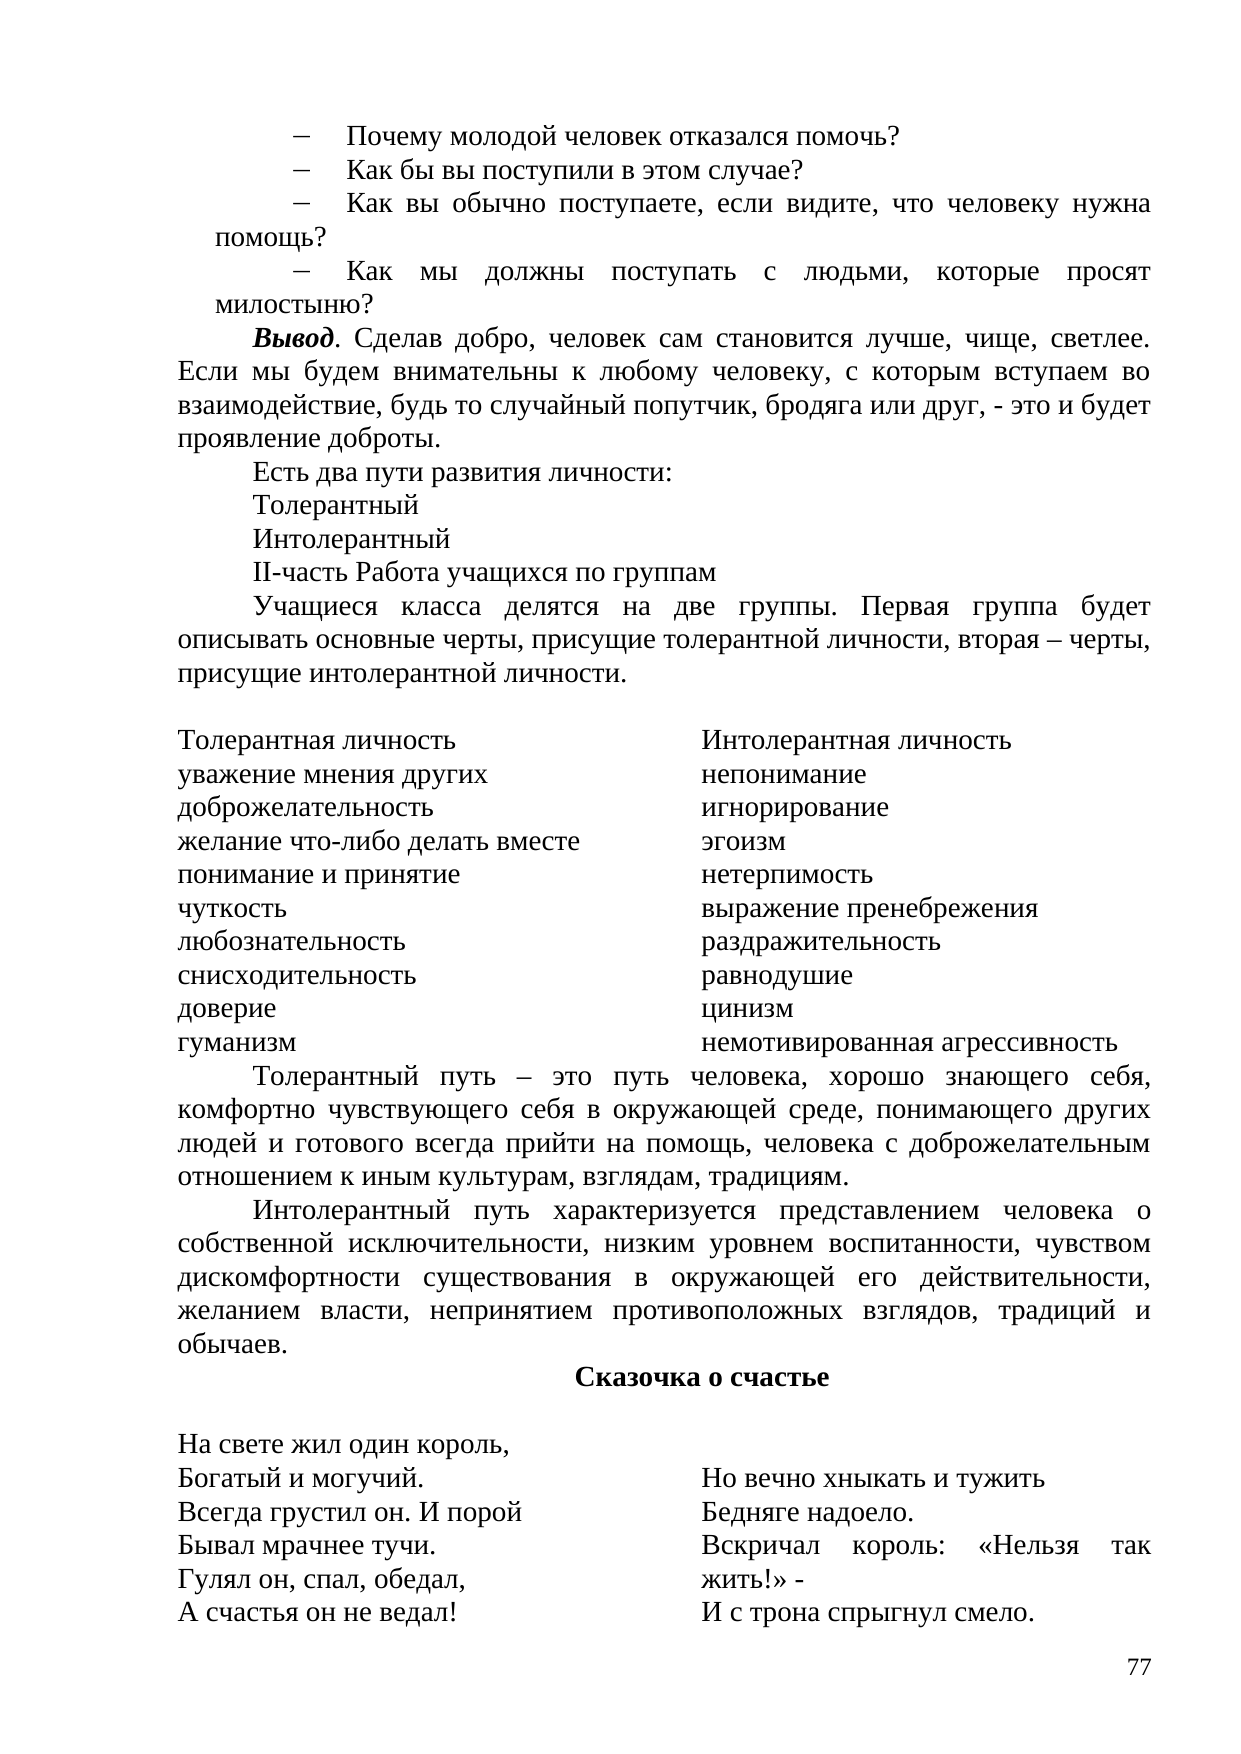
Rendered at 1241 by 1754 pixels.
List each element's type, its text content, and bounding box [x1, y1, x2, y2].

text эгоизм [701, 823, 1152, 856]
text Бывал мрачнее тучи. [177, 1527, 627, 1561]
text непонимание [701, 756, 1152, 789]
text Толерантная личность [177, 722, 627, 756]
text снисходительность [177, 957, 627, 991]
text Вывод. Сделав добро, человек сам становится лучше, чище, светлее. Если мы будем внимательны к любому человеку, с которым вступаем во взаимодействие, будь то случайный попутчик, бродяга или друг, - это и будет проявление доброты. [177, 320, 1152, 454]
text игнорирование [701, 789, 1152, 823]
text II-часть Работа учащихся по группам [177, 554, 1152, 588]
text цинизм [701, 991, 1152, 1024]
text немотивированная агрессивность [701, 1024, 1152, 1058]
text Интолерантный путь характеризуется представлением человека о собственной исключительности, низким уровнем воспитанности, чувством дискомфортности существования в окружающей его действительности, желанием власти, непринятием противоположных взглядов, традиций и обычаев. [177, 1192, 1152, 1359]
text понимание и принятие [177, 856, 627, 890]
text Есть два пути развития личности: [177, 454, 1152, 487]
text нетерпимость [701, 856, 1152, 890]
text Сказочка о счастье [177, 1359, 1152, 1393]
text Богатый и могучий. [177, 1460, 627, 1494]
text И с трона спрыгнул смело. [701, 1594, 1152, 1628]
list Почему молодой человек отказался помочь? [215, 118, 1152, 152]
text Толерантный путь – это путь человека, хорошо знающего себя, комфортно чувствующего себя в окружающей среде, понимающего других людей и готового всегда прийти на помощь, человека с доброжелательным отношением к иным культурам, взглядам, традициям. [177, 1058, 1152, 1192]
text равнодушие [701, 957, 1152, 991]
text Вскричал король: «Нельзя так жить!» - [701, 1527, 1152, 1594]
text На свете жил один король, [177, 1427, 627, 1460]
text Но вечно хныкать и тужить [701, 1460, 1152, 1494]
text доверие [177, 991, 627, 1024]
text раздражительность [701, 923, 1152, 957]
list Как бы вы поступили в этом случае? [215, 152, 1152, 185]
text Учащиеся класса делятся на две группы. Первая группа будет описывать основные черты, присущие толерантной личности, вторая – черты, присущие интолерантной личности. [177, 588, 1152, 689]
text выражение пренебрежения [701, 890, 1152, 923]
text доброжелательность [177, 789, 627, 823]
text любознательность [177, 923, 627, 957]
text Бедняге надоело. [701, 1494, 1152, 1527]
text чуткость [177, 890, 627, 923]
text Интолерантный [177, 521, 1152, 554]
text Всегда грустил он. И порой [177, 1494, 627, 1527]
text Толерантный [177, 487, 1152, 521]
text гуманизм [177, 1024, 627, 1058]
text А счастья он не ведал! [177, 1594, 627, 1628]
text уважение мнения других [177, 756, 627, 789]
list Как вы обычно поступаете, если видите, что человеку нужна помощь? [215, 185, 1152, 253]
text Интолерантная личность [701, 722, 1152, 756]
text желание что-либо делать вместе [177, 823, 627, 856]
list Как мы должны поступать с людьми, которые просят милостыню? [215, 253, 1152, 320]
text Гулял он, спал, обедал, [177, 1561, 627, 1594]
